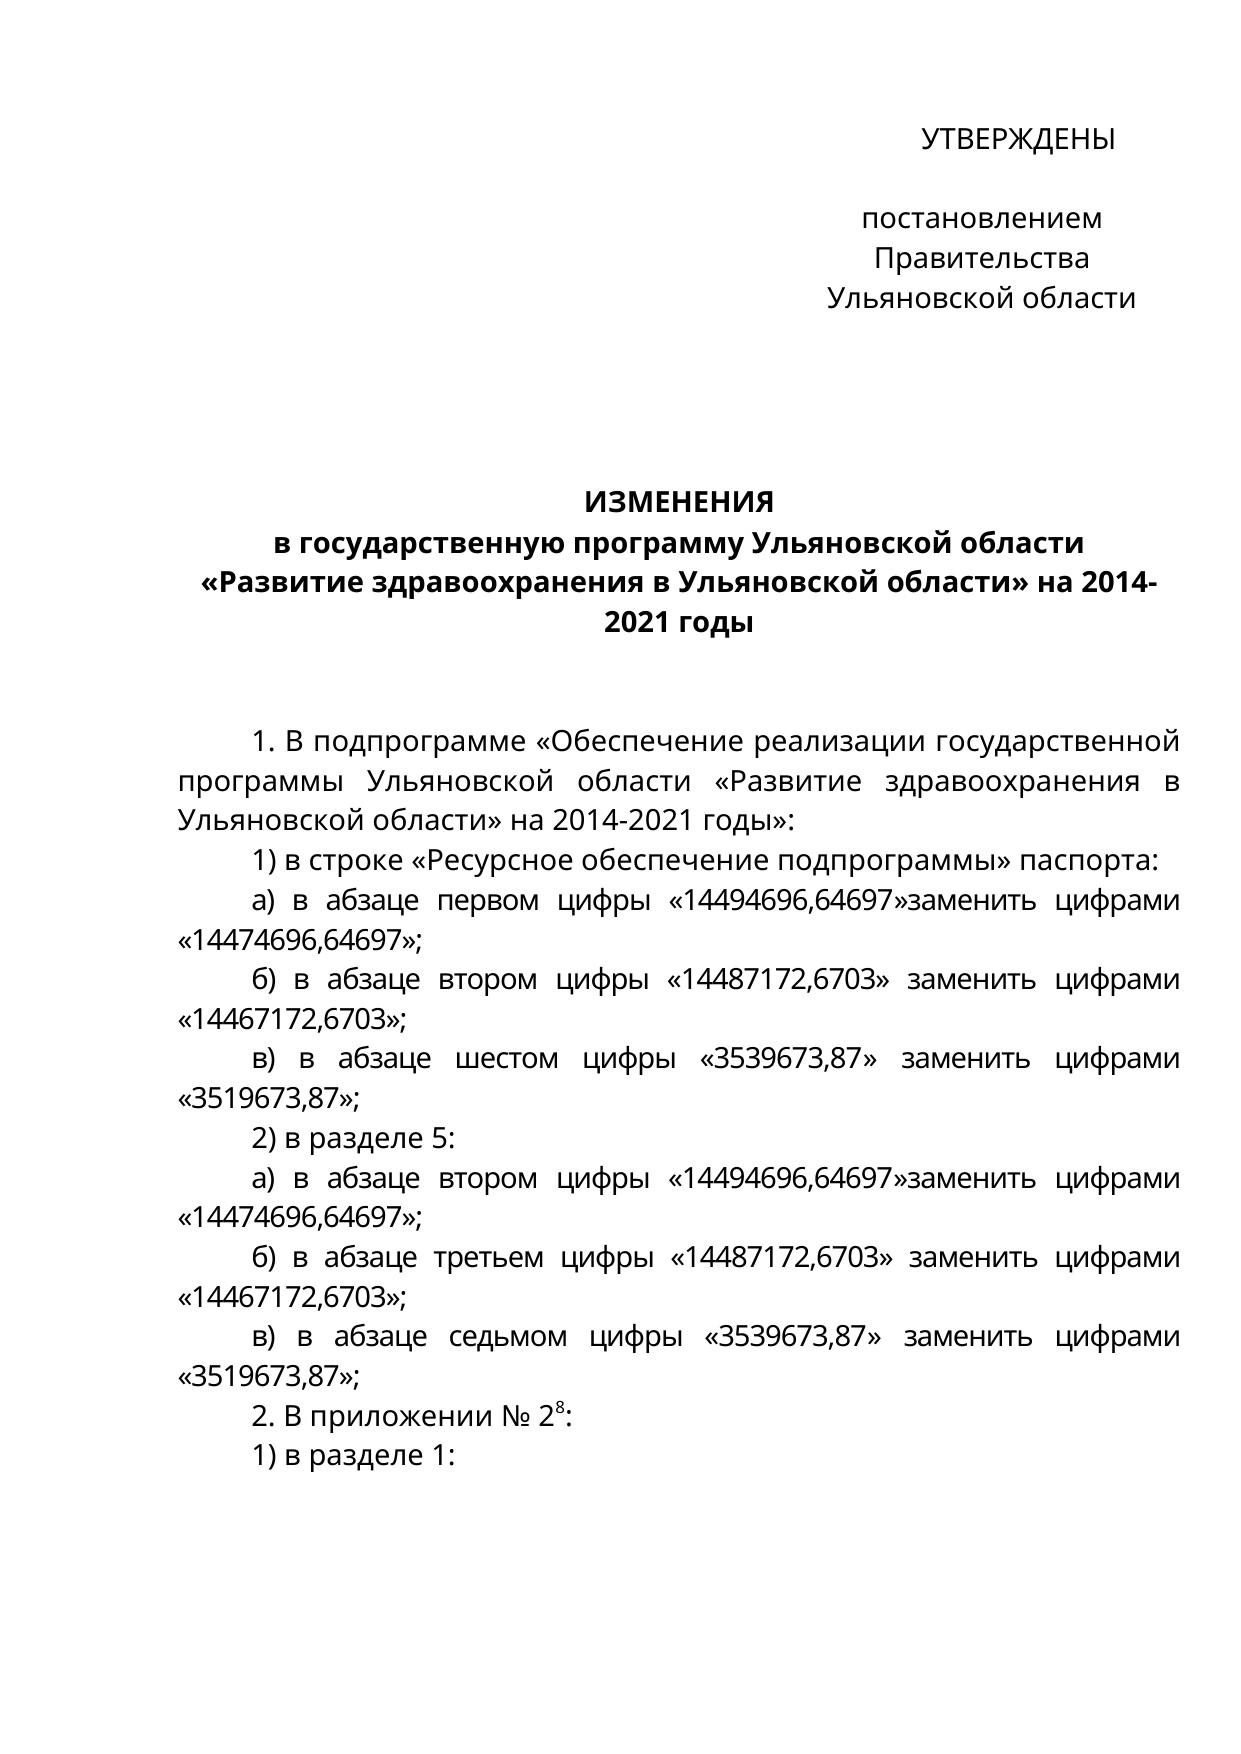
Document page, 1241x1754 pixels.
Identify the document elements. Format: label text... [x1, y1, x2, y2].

text в) в абзаце седьмом цифры «3539673,87» заменить цифрами «3519673,87»; [177, 1316, 1181, 1395]
text в) в абзаце шестом цифры «3539673,87» заменить цифрами «3519673,87»; [177, 1038, 1181, 1117]
text б) в абзаце втором цифры «14487172,6703» заменить цифрами «14467172,6703»; [177, 958, 1181, 1038]
text 1. В подпрограмме «Обеспечение реализации государственной программы Ульяновской области «Развитие здравоохранения в Ульяновской области» на 2014-2021 годы»: [177, 720, 1181, 839]
text а) в абзаце первом цифры «14494696,64697»заменить цифрами «14474696,64697»; [177, 879, 1181, 958]
text «Развитие здравоохранения в Ульяновской области» на 2014-2021 годы [177, 562, 1181, 641]
text 2. В приложении № 28: [177, 1395, 1181, 1435]
text постановлением Правительства [783, 197, 1181, 277]
text УТВЕРЖДЕНЫ [783, 118, 1181, 158]
text 1) в разделе 1: [177, 1435, 1181, 1474]
text в государственную программу Ульяновской области [177, 522, 1181, 562]
text 2) в разделе 5: [177, 1117, 1181, 1157]
text ИЗМЕНЕНИЯ [177, 481, 1181, 521]
text б) в абзаце третьем цифры «14487172,6703» заменить цифрами «14467172,6703»; [177, 1236, 1181, 1316]
text а) в абзаце втором цифры «14494696,64697»заменить цифрами «14474696,64697»; [177, 1157, 1181, 1236]
text 1) в строке «Ресурсное обеспечение подпрограммы» паспорта: [177, 839, 1181, 879]
text Ульяновской области [783, 277, 1181, 317]
